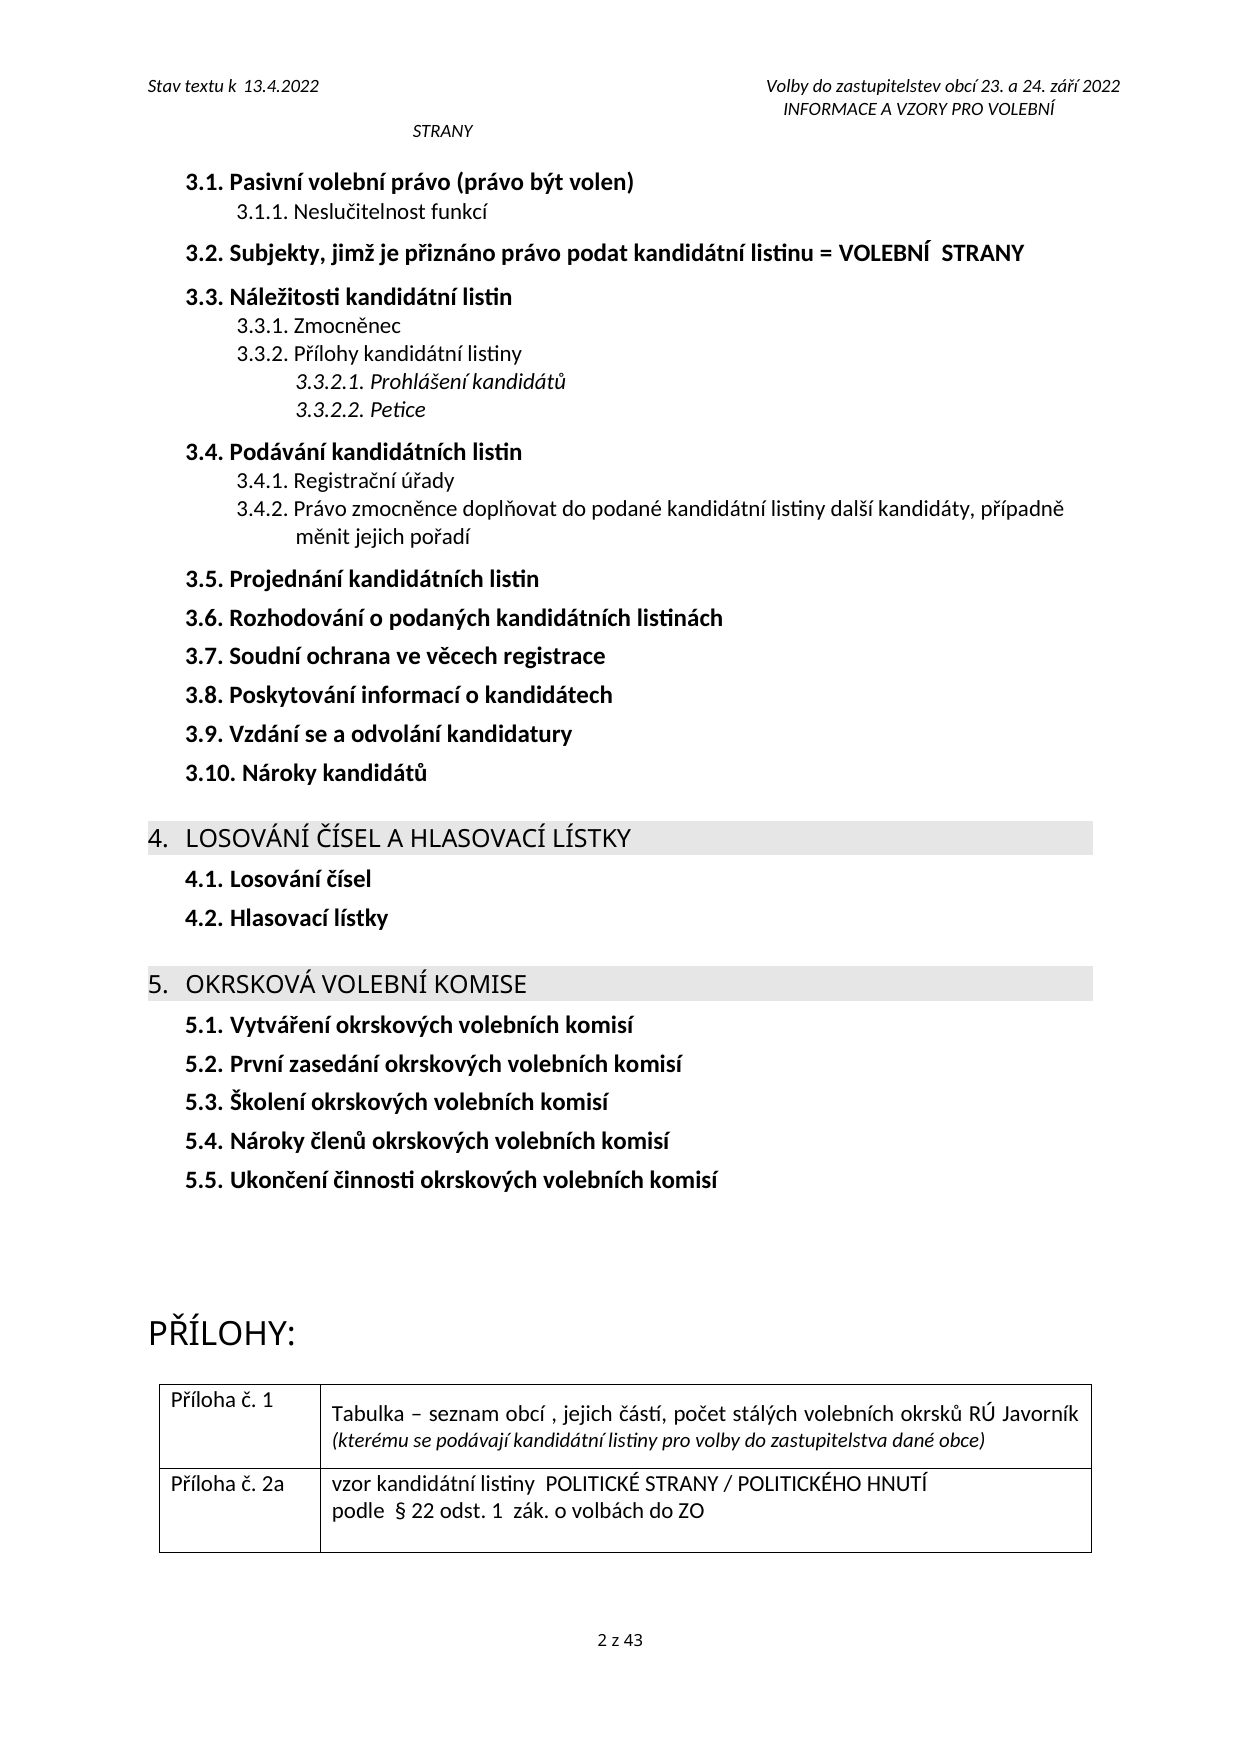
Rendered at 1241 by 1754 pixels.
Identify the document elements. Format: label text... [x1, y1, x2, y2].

text 3.10. Nároky kandidátů [185, 757, 1093, 788]
text 3.4.2. Právo zmocněnce doplňovat do podané kandidátní listiny další kandidáty, případně měnit jejich pořadí [236, 494, 1093, 550]
text 3.4.1. Registrační úřady [221, 466, 1093, 494]
text 3.3.1. Zmocněnec [221, 311, 1093, 339]
text 3.3.2. Přílohy kandidátní listiny [221, 339, 1093, 367]
text 3.1. Pasivní volební právo (právo být volen) [148, 167, 1093, 197]
text přílohy: [148, 1310, 1093, 1355]
text 3.3. Náležitosti kandidátní listin [148, 281, 1093, 311]
text 3.5. Projednání kandidátních listin [185, 563, 1093, 593]
text 3.3.2.1. Prohlášení kandidátů [221, 367, 1093, 395]
text 3.3.2.2. Petice [221, 395, 1093, 423]
text 3.9. Vzdání se a odvolání kandidatury [185, 718, 1093, 749]
table_cell vzor kandidátní listiny politické strany / Politického hnutí podle § 22 odst. 1 zák. o volbách do ZO [321, 1469, 1091, 1552]
list Nároky členů okrskových volebních komisí [185, 1125, 1093, 1156]
list Vytváření okrskových volebních komisí [185, 1009, 1093, 1039]
text 3.6. Rozhodování o podaných kandidátních listinách [185, 602, 1093, 632]
text 3.7. Soudní ochrana ve věcech registrace [185, 641, 1093, 671]
list Okrsková volební komise [148, 966, 1093, 1001]
list Ukončení činnosti okrskových volebních komisí [185, 1164, 1093, 1195]
list První zasedání okrskových volebních komisí [185, 1048, 1093, 1078]
table_header Tabulka – seznam obcí , jejich částí, počet stálých volebních okrsků RÚ Javorník (kterému se podávají kandidátní listiny pro volby do zastupitelstva dané obce) [321, 1385, 1091, 1468]
list Hlasovací lístky [185, 902, 1093, 933]
text 3.2. Subjekty, jimž je přiznáno právo podat kandidátní listinu = volební strany [185, 238, 1093, 268]
table_header Příloha č. 1 [160, 1385, 320, 1468]
list Školení okrskových volebních komisí [185, 1087, 1093, 1117]
list Losování čísel [185, 863, 1093, 894]
text 3.1.1. Neslučitelnost funkcí [236, 197, 1093, 225]
list Losování čísel a hlasovací lístky [148, 821, 1093, 855]
text 3.4. Podávání kandidátních listin [185, 436, 1093, 466]
text 3.8. Poskytování informací o kandidátech [185, 679, 1093, 710]
table_cell Příloha č. 2a [160, 1469, 320, 1552]
